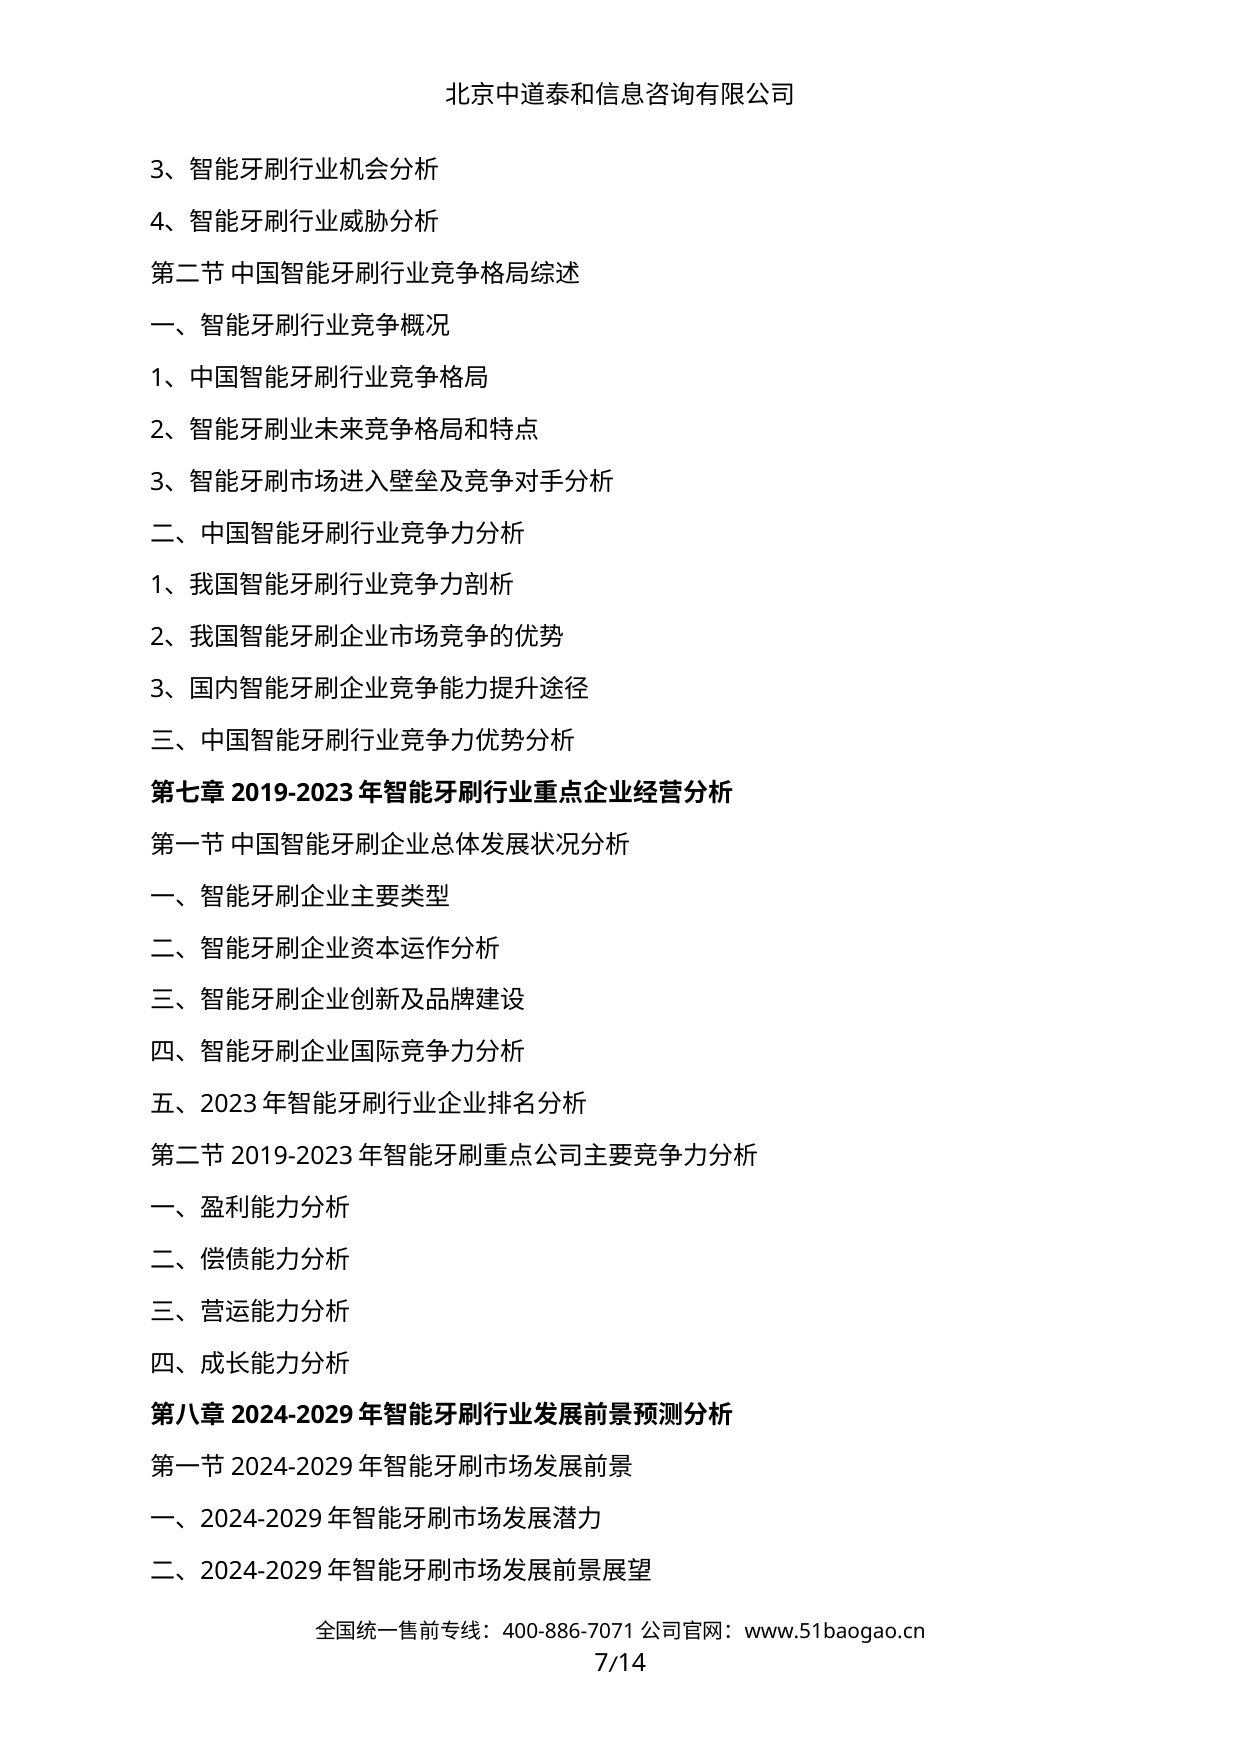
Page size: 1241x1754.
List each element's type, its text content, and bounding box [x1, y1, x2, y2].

text 4、智能牙刷行业威胁分析 [150, 202, 1090, 238]
text 3、智能牙刷行业机会分析 [150, 150, 1090, 186]
text 第二节 2019-2023年智能牙刷重点公司主要竞争力分析 [150, 1136, 1090, 1172]
text 1、中国智能牙刷行业竞争格局 [150, 357, 1090, 394]
text 一、2024-2029年智能牙刷市场发展潜力 [150, 1499, 1090, 1535]
text 二、中国智能牙刷行业竞争力分析 [150, 513, 1090, 549]
text 二、2024-2029年智能牙刷市场发展前景展望 [150, 1551, 1090, 1587]
text 第一节 2024-2029年智能牙刷市场发展前景 [150, 1447, 1090, 1483]
text 三、营运能力分析 [150, 1291, 1090, 1327]
text 五、2023年智能牙刷行业企业排名分析 [150, 1084, 1090, 1120]
text 第八章 2024-2029年智能牙刷行业发展前景预测分析 [150, 1395, 1090, 1431]
text 3、智能牙刷市场进入壁垒及竞争对手分析 [150, 461, 1090, 497]
text 3、国内智能牙刷企业竞争能力提升途径 [150, 669, 1090, 705]
text 第七章 2019-2023年智能牙刷行业重点企业经营分析 [150, 772, 1090, 809]
text 一、智能牙刷行业竞争概况 [150, 306, 1090, 342]
text 第二节 中国智能牙刷行业竞争格局综述 [150, 254, 1090, 290]
text 1、我国智能牙刷行业竞争力剖析 [150, 565, 1090, 601]
text 一、盈利能力分析 [150, 1187, 1090, 1224]
text 三、智能牙刷企业创新及品牌建设 [150, 980, 1090, 1016]
text 一、智能牙刷企业主要类型 [150, 876, 1090, 912]
text 第一节 中国智能牙刷企业总体发展状况分析 [150, 824, 1090, 861]
text 四、智能牙刷企业国际竞争力分析 [150, 1032, 1090, 1068]
text 2、智能牙刷业未来竞争格局和特点 [150, 409, 1090, 446]
text 二、偿债能力分析 [150, 1239, 1090, 1276]
text 三、中国智能牙刷行业竞争力优势分析 [150, 721, 1090, 757]
text 四、成长能力分析 [150, 1343, 1090, 1379]
text 2、我国智能牙刷企业市场竞争的优势 [150, 617, 1090, 653]
text 二、智能牙刷企业资本运作分析 [150, 928, 1090, 964]
